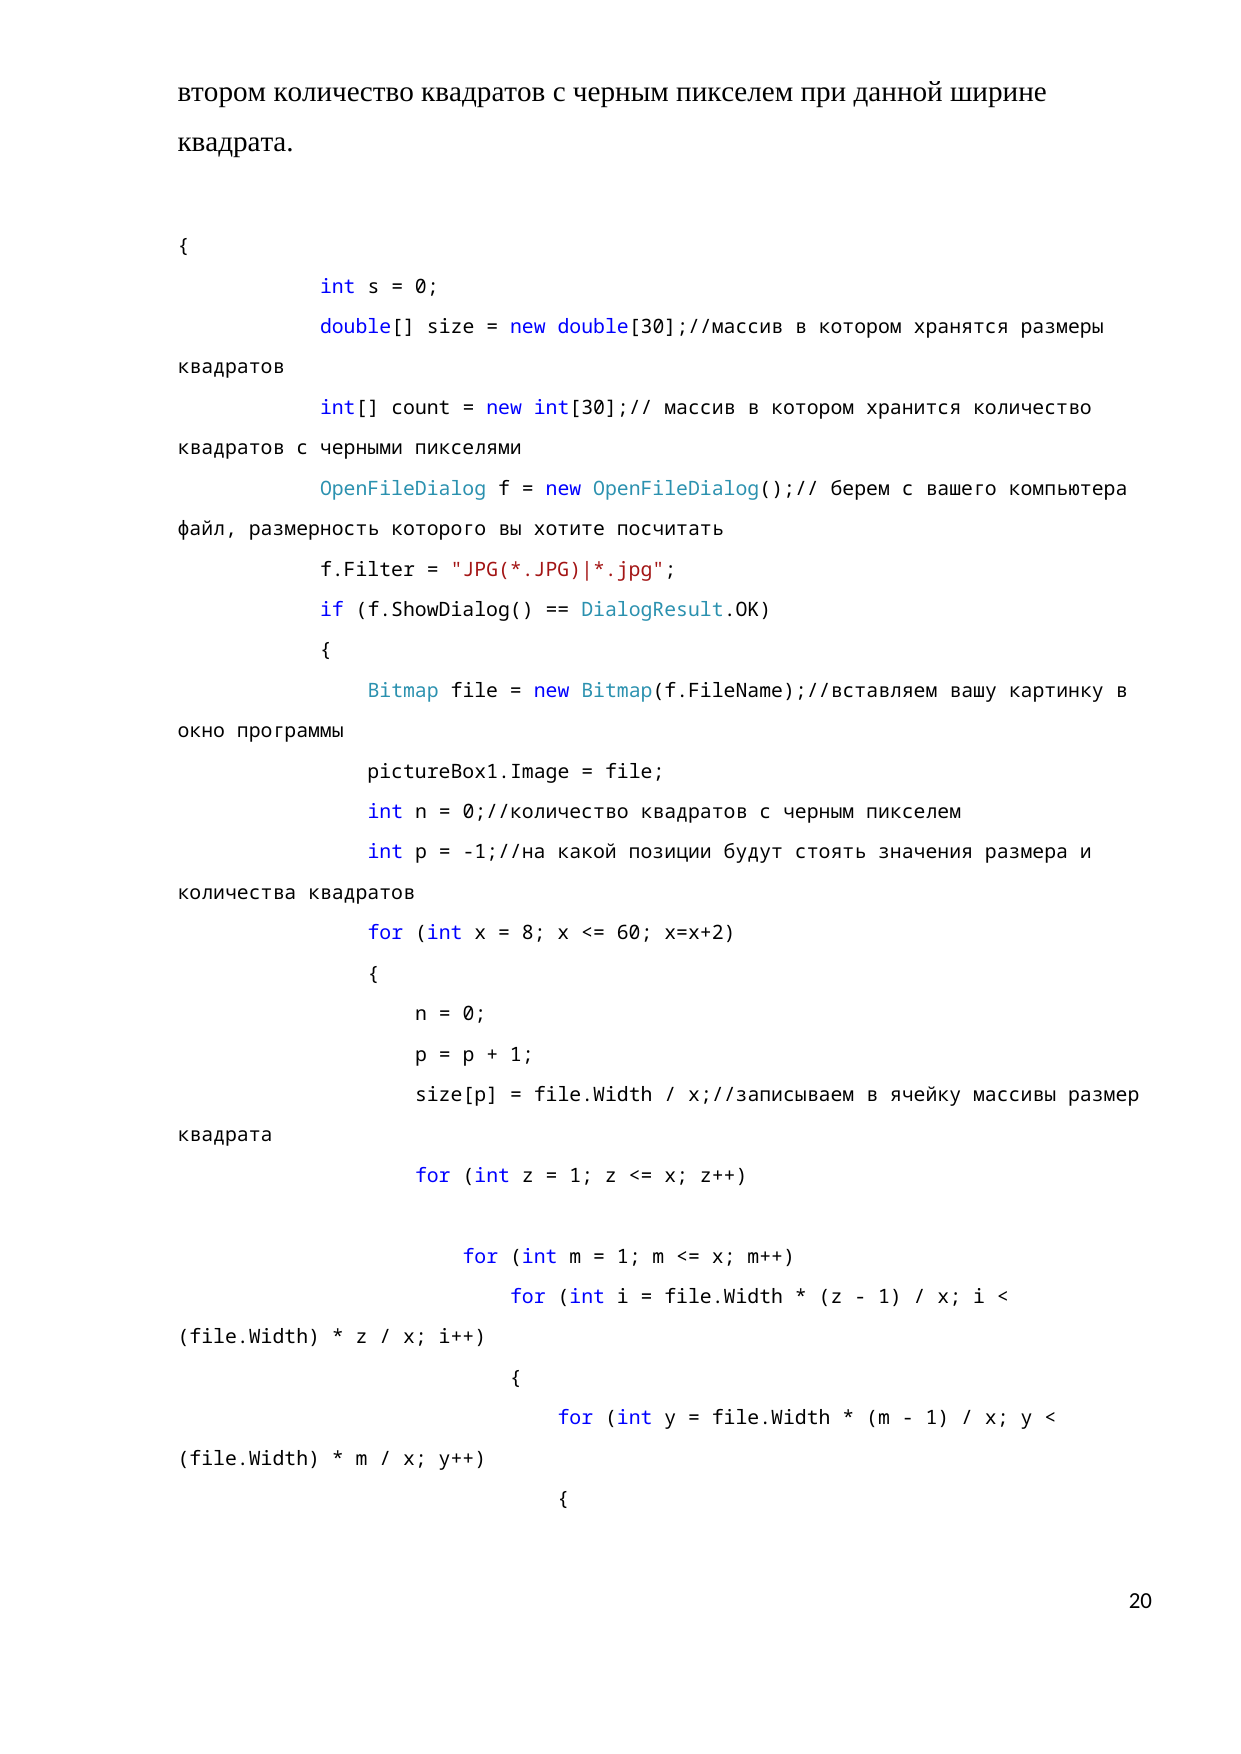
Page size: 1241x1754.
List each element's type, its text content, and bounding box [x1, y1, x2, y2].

text int n = 0;//количество квадратов с черным пикселем [177, 797, 1152, 824]
text { [177, 636, 1152, 663]
text double[] size = new double[30];//массив в котором хранятся размеры квадратов [177, 312, 1152, 380]
text { [177, 959, 1152, 986]
text f.Filter = "JPG(*.JPG)|*.jpg"; [177, 555, 1152, 582]
text p = p + 1; [177, 1040, 1152, 1067]
text for (int y = file.Width * (m - 1) / x; y < (file.Width) * m / x; y++) [177, 1404, 1152, 1471]
text int s = 0; [177, 272, 1152, 299]
text for (int i = file.Width * (z - 1) / x; i < (file.Width) * z / x; i++) [177, 1282, 1152, 1350]
text for (int m = 1; m <= x; m++) [177, 1242, 1152, 1269]
text OpenFileDialog f = new OpenFileDialog();// берем с вашего компьютера файл, размерность которого вы хотите посчитать [177, 474, 1152, 541]
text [177, 74, 1152, 158]
text int p = -1;//на какой позиции будут стоять значения размера и количества квадратов [177, 838, 1152, 905]
text size[p] = file.Width / x;//записываем в ячейку массивы размер квадрата [177, 1080, 1152, 1148]
text for (int z = 1; z <= x; z++) [177, 1161, 1152, 1188]
text { [177, 232, 1152, 258]
text pictureBox1.Image = file; [177, 757, 1152, 784]
text int[] count = new int[30];// массив в котором хранится количество квадратов с черными пикселями [177, 393, 1152, 461]
text if (f.ShowDialog() == DialogResult.OK) [177, 595, 1152, 622]
text { [177, 1363, 1152, 1390]
text n = 0; [177, 999, 1152, 1026]
text { [177, 1484, 1152, 1511]
text for (int x = 8; x <= 60; x=x+2) [177, 919, 1152, 946]
text Bitmap file = new Bitmap(f.FileName);//вставляем вашу картинку в окно программы [177, 676, 1152, 743]
